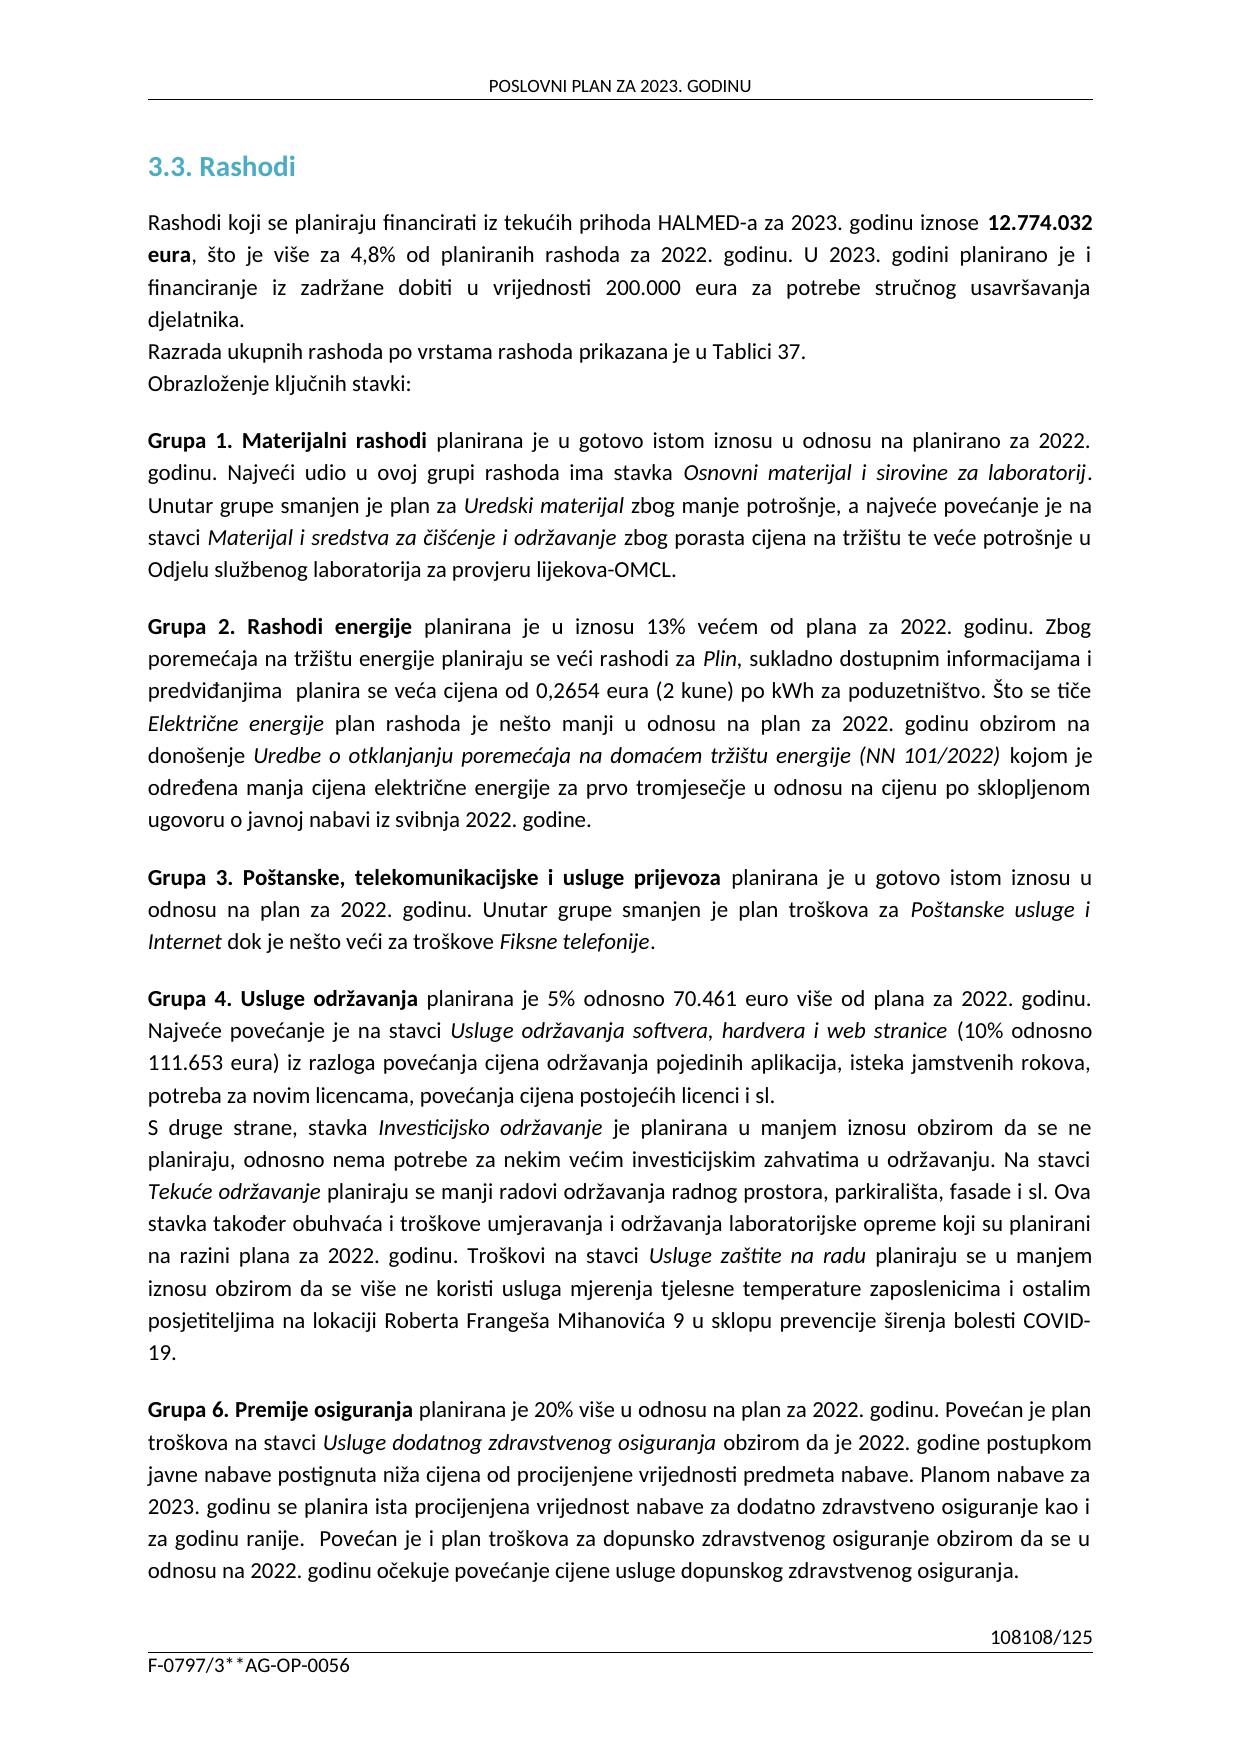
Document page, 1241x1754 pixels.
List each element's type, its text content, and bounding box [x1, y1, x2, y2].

text Grupa 6. Premije osiguranja planirana je 20% više u odnosu na plan za 2022. godinu. Povećan je plan troškova na stavci Usluge dodatnog zdravstvenog osiguranja obzirom da je 2022. godine postupkom javne nabave postignuta niža cijena od procijenjene vrijednosti predmeta nabave. Planom nabave za 2023. godinu se planira ista procijenjena vrijednost nabave za dodatno zdravstveno osiguranje kao i za godinu ranije. Povećan je i plan troškova za dopunsko zdravstvenog osiguranje obzirom da se u odnosu na 2022. godinu očekuje povećanje cijene usluge dopunskog zdravstvenog osiguranja. [148, 1395, 1093, 1584]
text Obrazloženje ključnih stavki: [148, 369, 1093, 397]
text Grupa 1. Materijalni rashodi planirana je u gotovo istom iznosu u odnosu na planirano za 2022. godinu. Najveći udio u ovoj grupi rashoda ima stavka Osnovni materijal i sirovine za laboratorij. Unutar grupe smanjen je plan za Uredski materijal zbog manje potrošnje, a najveće povećanje je na stavci Materijal i sredstva za čišćenje i održavanje zbog porasta cijena na tržištu te veće potrošnje u Odjelu službenog laboratorija za provjeru lijekova-OMCL. [148, 426, 1093, 583]
text Razrada ukupnih rashoda po vrstama rashoda prikazana je u Tablici 37. [148, 337, 1093, 365]
text Rashodi koji se planiraju financirati iz tekućih prihoda HALMED-a za 2023. godinu iznose 12.774.032 eura, što je više za 4,8% od planiranih rashoda za 2022. godinu. U 2023. godini planirano je i financiranje iz zadržane dobiti u vrijednosti 200.000 eura za potrebe stručnog usavršavanja djelatnika. [148, 208, 1093, 333]
text S druge strane, stavka Investicijsko održavanje je planirana u manjem iznosu obzirom da se ne planiraju, odnosno nema potrebe za nekim većim investicijskim zahvatima u održavanju. Na stavci Tekuće održavanje planiraju se manji radovi održavanja radnog prostora, parkirališta, fasade i sl. Ova stavka također obuhvaća i troškove umjeravanja i održavanja laboratorijske opreme koji su planirani na razini plana za 2022. godinu. Troškovi na stavci Usluge zaštite na radu planiraju se u manjem iznosu obzirom da se više ne koristi usluga mjerenja tjelesne temperature zaposlenicima i ostalim posjetiteljima na lokaciji Roberta Frangeša Mihanovića 9 u sklopu prevencije širenja bolesti COVID-19. [148, 1113, 1093, 1366]
subtitle 3.3. Rashodi [148, 148, 1093, 183]
text Grupa 2. Rashodi energije planirana je u iznosu 13% većem od plana za 2022. godinu. Zbog poremećaja na tržištu energije planiraju se veći rashodi za Plin, sukladno dostupnim informacijama i predviđanjima planira se veća cijena od 0,2654 eura (2 kune) po kWh za poduzetništvo. Što se tiče Električne energije plan rashoda je nešto manji u odnosu na plan za 2022. godinu obzirom na donošenje Uredbe o otklanjanju poremećaja na domaćem tržištu energije (NN 101/2022) kojom je određena manja cijena električne energije za prvo tromjesečje u odnosu na cijenu po sklopljenom ugovoru o javnoj nabavi iz svibnja 2022. godine. [148, 612, 1093, 833]
text Grupa 4. Usluge održavanja planirana je 5% odnosno 70.461 euro više od plana za 2022. godinu. Najveće povećanje je na stavci Usluge održavanja softvera, hardvera i web stranice (10% odnosno 111.653 eura) iz razloga povećanja cijena održavanja pojedinih aplikacija, isteka jamstvenih rokova, potreba za novim licencama, povećanja cijena postojećih licenci i sl. [148, 984, 1093, 1109]
text Grupa 3. Poštanske, telekomunikacijske i usluge prijevoza planirana je u gotovo istom iznosu u odnosu na plan za 2022. godinu. Unutar grupe smanjen je plan troškova za Poštanske usluge i Internet dok je nešto veći za troškove Fiksne telefonije. [148, 863, 1093, 955]
